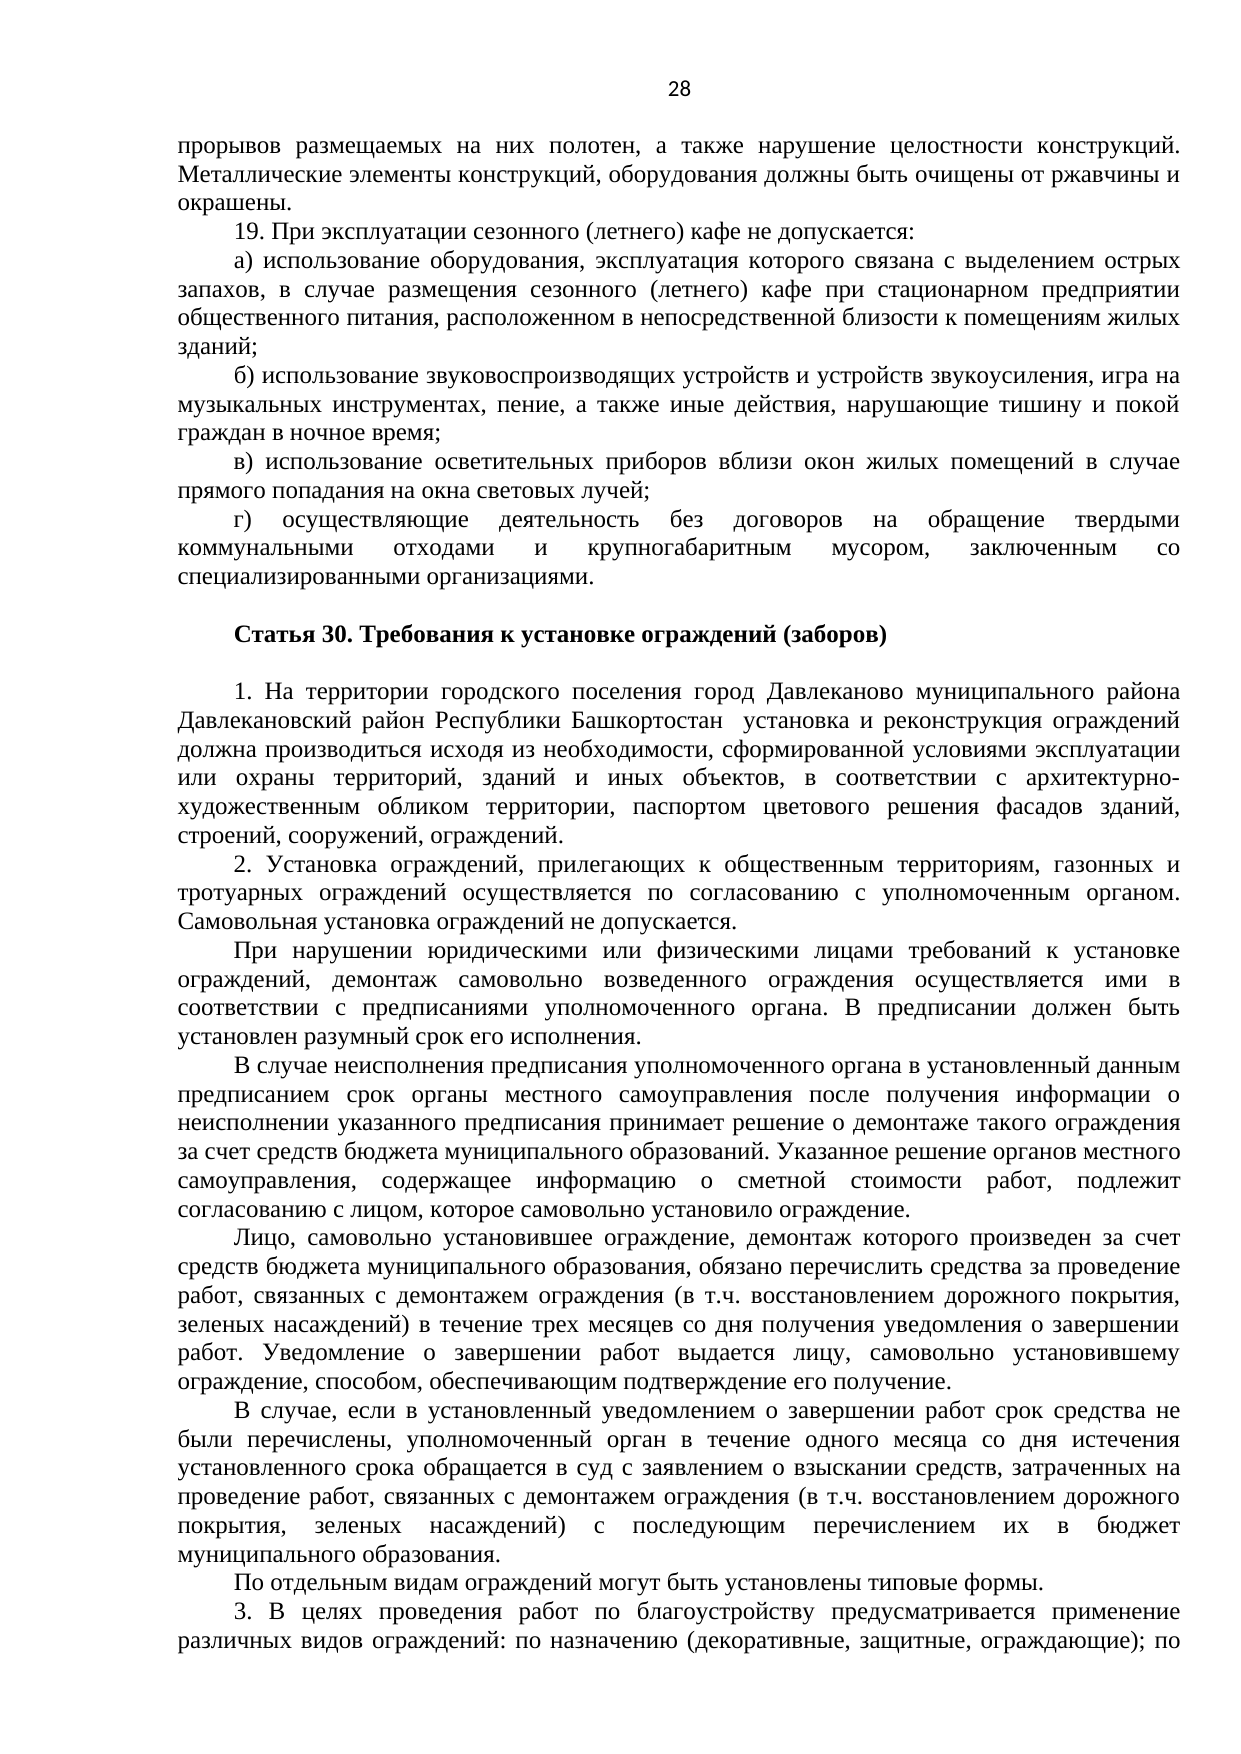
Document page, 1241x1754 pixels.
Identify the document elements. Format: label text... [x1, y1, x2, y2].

text В случае неисполнения предписания уполномоченного органа в установленный данным предписанием срок органы местного самоуправления после получения информации о неисполнении указанного предписания принимает решение о демонтаже такого ограждения за счет средств бюджета муниципального образований. Указанное решение органов местного самоуправления, содержащее информацию о сметной стоимости работ, подлежит согласованию с лицом, которое самовольно установило ограждение. [177, 1050, 1181, 1222]
text 19. При эксплуатации сезонного (летнего) кафе не допускается: [177, 216, 1181, 245]
text По отдельным видам ограждений могут быть установлены типовые формы. [177, 1567, 1181, 1596]
text При нарушении юридическими или физическими лицами требований к установке ограждений, демонтаж самовольно возведенного ограждения осуществляется ими в соответствии с предписаниями уполномоченного органа. В предписании должен быть установлен разумный срок его исполнения. [177, 935, 1181, 1050]
text 2. Установка ограждений, прилегающих к общественным территориям, газонных и тротуарных ограждений осуществляется по согласованию с уполномоченным органом. Самовольная установка ограждений не допускается. [177, 849, 1181, 935]
text В случае, если в установленный уведомлением о завершении работ срок средства не были перечислены, уполномоченный орган в течение одного месяца со дня истечения установленного срока обращается в суд с заявлением о взыскании средств, затраченных на проведение работ, связанных с демонтажем ограждения (в т.ч. восстановлением дорожного покрытия, зеленых насаждений) с последующим перечислением их в бюджет муниципального образования. [177, 1395, 1181, 1567]
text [177, 130, 1181, 216]
text г) осуществляющие деятельность без договоров на обращение твердыми коммунальными отходами и крупногабаритным мусором, заключенным со специализированными организациями. [177, 504, 1181, 590]
text б) использование звуковоспроизводящих устройств и устройств звукоусиления, игра на музыкальных инструментах, пение, а также иные действия, нарушающие тишину и покой граждан в ночное время; [177, 360, 1181, 446]
title Статья 30. Требования к установке ограждений (заборов) [177, 619, 1181, 647]
text 1. На территории городского поселения город Давлеканово муниципального района Давлекановский район Республики Башкортостан установка и реконструкция ограждений должна производиться исходя из необходимости, сформированной условиями эксплуатации или охраны территорий, зданий и иных объектов, в соответствии с архитектурно-художественным обликом территории, паспортом цветового решения фасадов зданий, строений, сооружений, ограждений. [177, 676, 1181, 849]
text а) использование оборудования, эксплуатация которого связана с выделением острых запахов, в случае размещения сезонного (летнего) кафе при стационарном предприятии общественного питания, расположенном в непосредственной близости к помещениям жилых зданий; [177, 245, 1181, 360]
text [177, 1596, 1181, 1654]
text в) использование осветительных приборов вблизи окон жилых помещений в случае прямого попадания на окна световых лучей; [177, 446, 1181, 504]
text Лицо, самовольно установившее ограждение, демонтаж которого произведен за счет средств бюджета муниципального образования, обязано перечислить средства за проведение работ, связанных с демонтажем ограждения (в т.ч. восстановлением дорожного покрытия, зеленых насаждений) в течение трех месяцев со дня получения уведомления о завершении работ. Уведомление о завершении работ выдается лицу, самовольно установившему ограждение, способом, обеспечивающим подтверждение его получение. [177, 1222, 1181, 1395]
